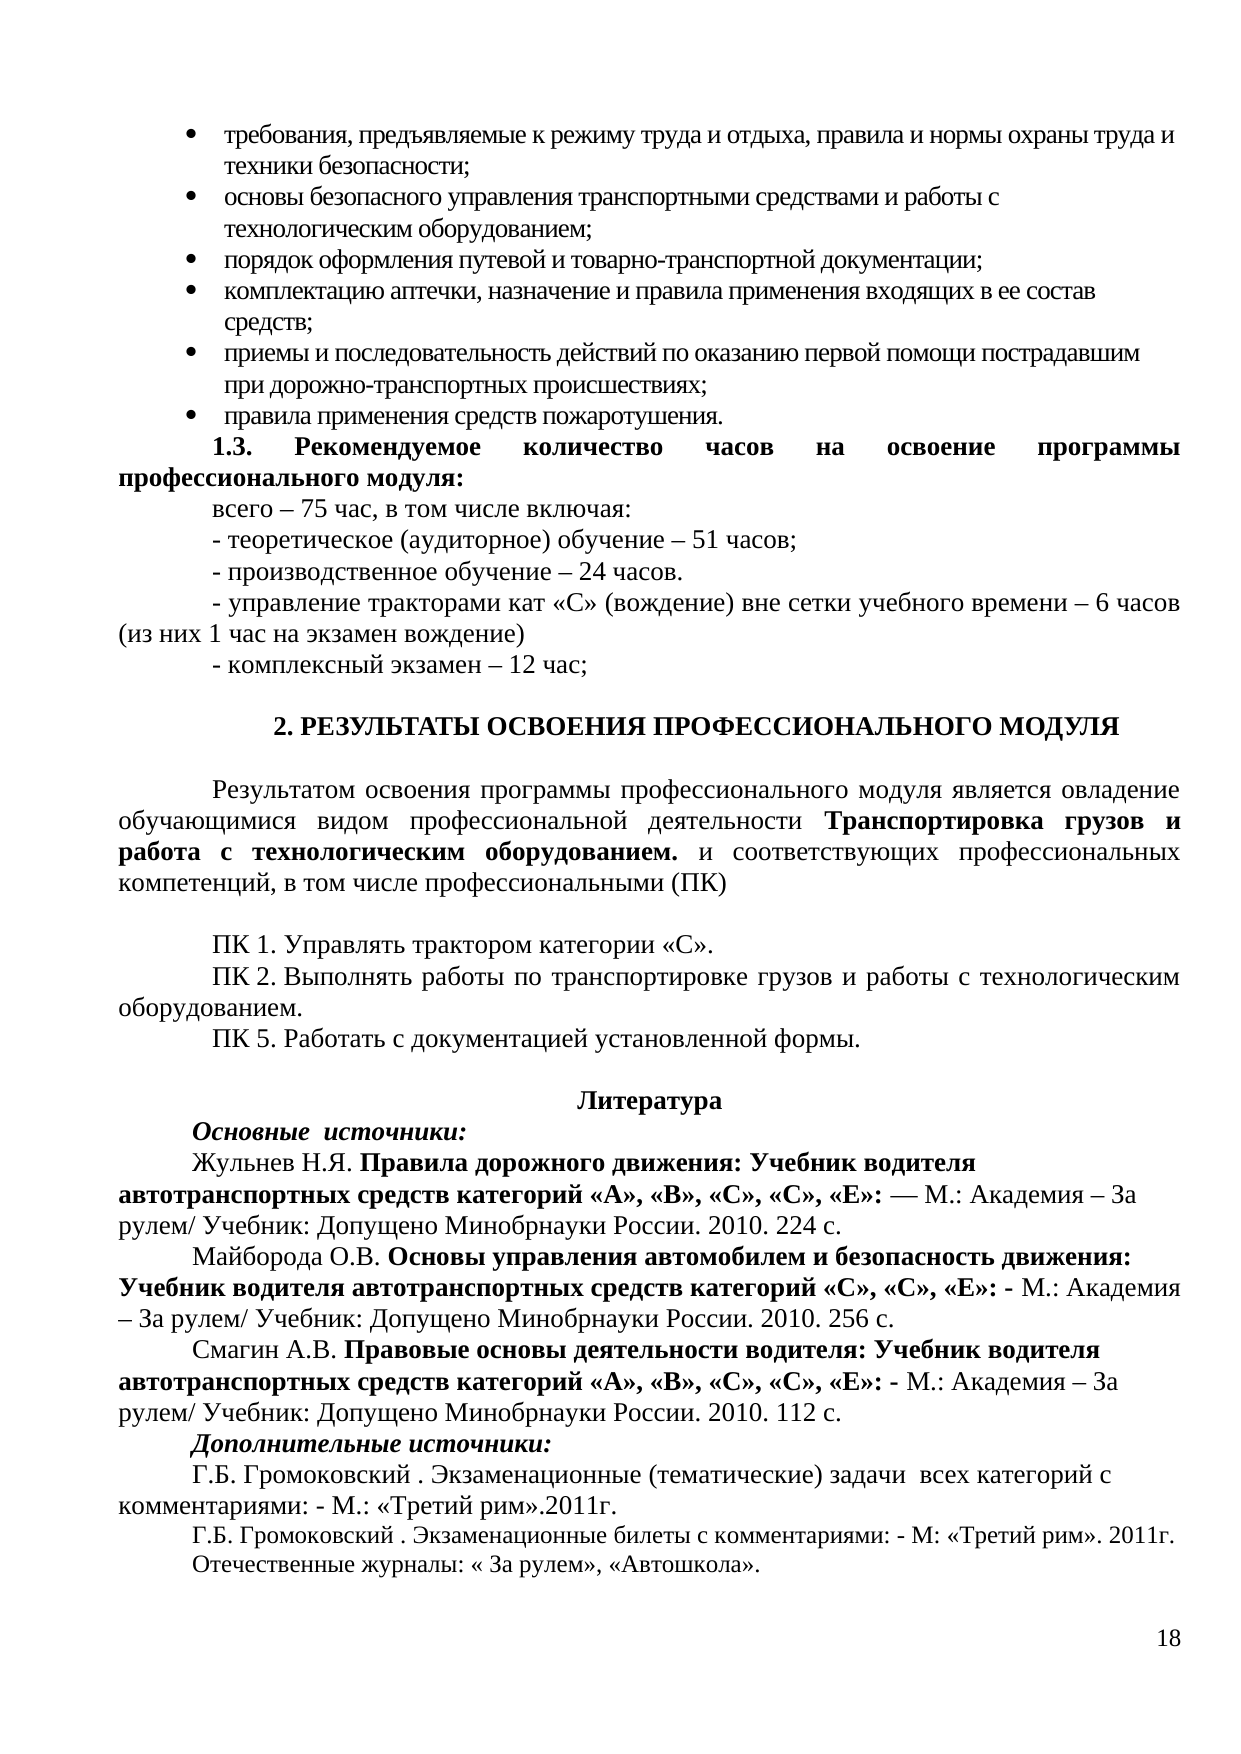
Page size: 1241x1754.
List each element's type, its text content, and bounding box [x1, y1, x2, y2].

list требования, предъявляемые к режиму труда и отдыха, правила и нормы охраны труда и техники безопасности; [186, 118, 1181, 181]
text Литература [118, 1084, 1181, 1115]
text Г.Б. Громоковский . Экзаменационные билеты с комментариями: - М: «Третий рим». 2011г. [118, 1520, 1181, 1549]
text Отечественные журналы: « За рулем», «Автошкола». [118, 1549, 1181, 1578]
text 2. результаты освоения ПРОФЕССИОНАЛЬНОГО МОДУЛЯ [118, 711, 1181, 742]
text - комплексный экзамен – 12 час; [118, 648, 1181, 679]
text ПК 2. Выполнять работы по транспортировке грузов и работы с технологическим оборудованием. [118, 960, 1181, 1022]
list порядок оформления путевой и товарно-транспортной документации; [186, 243, 1181, 274]
text - производственное обучение – 24 часов. [118, 555, 1181, 586]
list основы безопасного управления транспортными средствами и работы с технологическим оборудованием; [186, 181, 1181, 243]
text всего – 75 час, в том числе включая: [118, 492, 1181, 524]
list приемы и последовательность действий по оказанию первой помощи пострадавшим при дорожно-транспортных происшествиях; [186, 337, 1181, 399]
text - управление тракторами кат «С» (вождение) вне сетки учебного времени – 6 часов (из них 1 час на экзамен вождение) [118, 586, 1181, 648]
text Дополнительные источники: [118, 1427, 1181, 1458]
text ПК 1. Управлять трактором категории «С». [118, 928, 1181, 960]
text Майборода О.В. Основы управления автомобилем и безопасность движения: Учебник водителя автотранспортных средств категорий «С», «С», «Е»: - М.: Академия – За рулем/ Учебник: Допущено Минобрнауки России. 2010. 256 с. [118, 1240, 1181, 1333]
text Смагин А.В. Правовые основы деятельности водителя: Учебник водителя автотранспортных средств категорий «А», «В», «С», «С», «Е»: - М.: Академия – За рулем/ Учебник: Допущено Минобрнауки России. 2010. 112 с. [118, 1333, 1181, 1427]
text Г.Б. Громоковский . Экзаменационные (тематические) задачи всех категорий с комментариями: - М.: «Третий рим».2011г. [118, 1458, 1181, 1520]
text Жульнев Н.Я. Правила дорожного движения: Учебник водителя автотранспортных средств категорий «А», «В», «С», «С», «Е»: — М.: Академия – За рулем/ Учебник: Допущено Минобрнауки России. 2010. 224 с. [118, 1147, 1181, 1240]
text 1.3. Рекомендуемое количество часов на освоение программы профессионального модуля: [118, 430, 1181, 492]
text Результатом освоения программы профессионального модуля является овладение обучающимися видом профессиональной деятельности Транспортировка грузов и работа с технологическим оборудованием. и соответствующих профессиональных компетенций, в том числе профессиональными (ПК) [118, 773, 1181, 897]
text ПК 5. Работать с документацией установленной формы. [118, 1022, 1181, 1053]
list комплектацию аптечки, назначение и правила применения входящих в ее состав средств; [186, 274, 1181, 337]
list правила применения средств пожаротушения. [186, 399, 1181, 430]
text - теоретическое (аудиторное) обучение – 51 часов; [118, 524, 1181, 555]
text Основные источники: [118, 1115, 1181, 1147]
